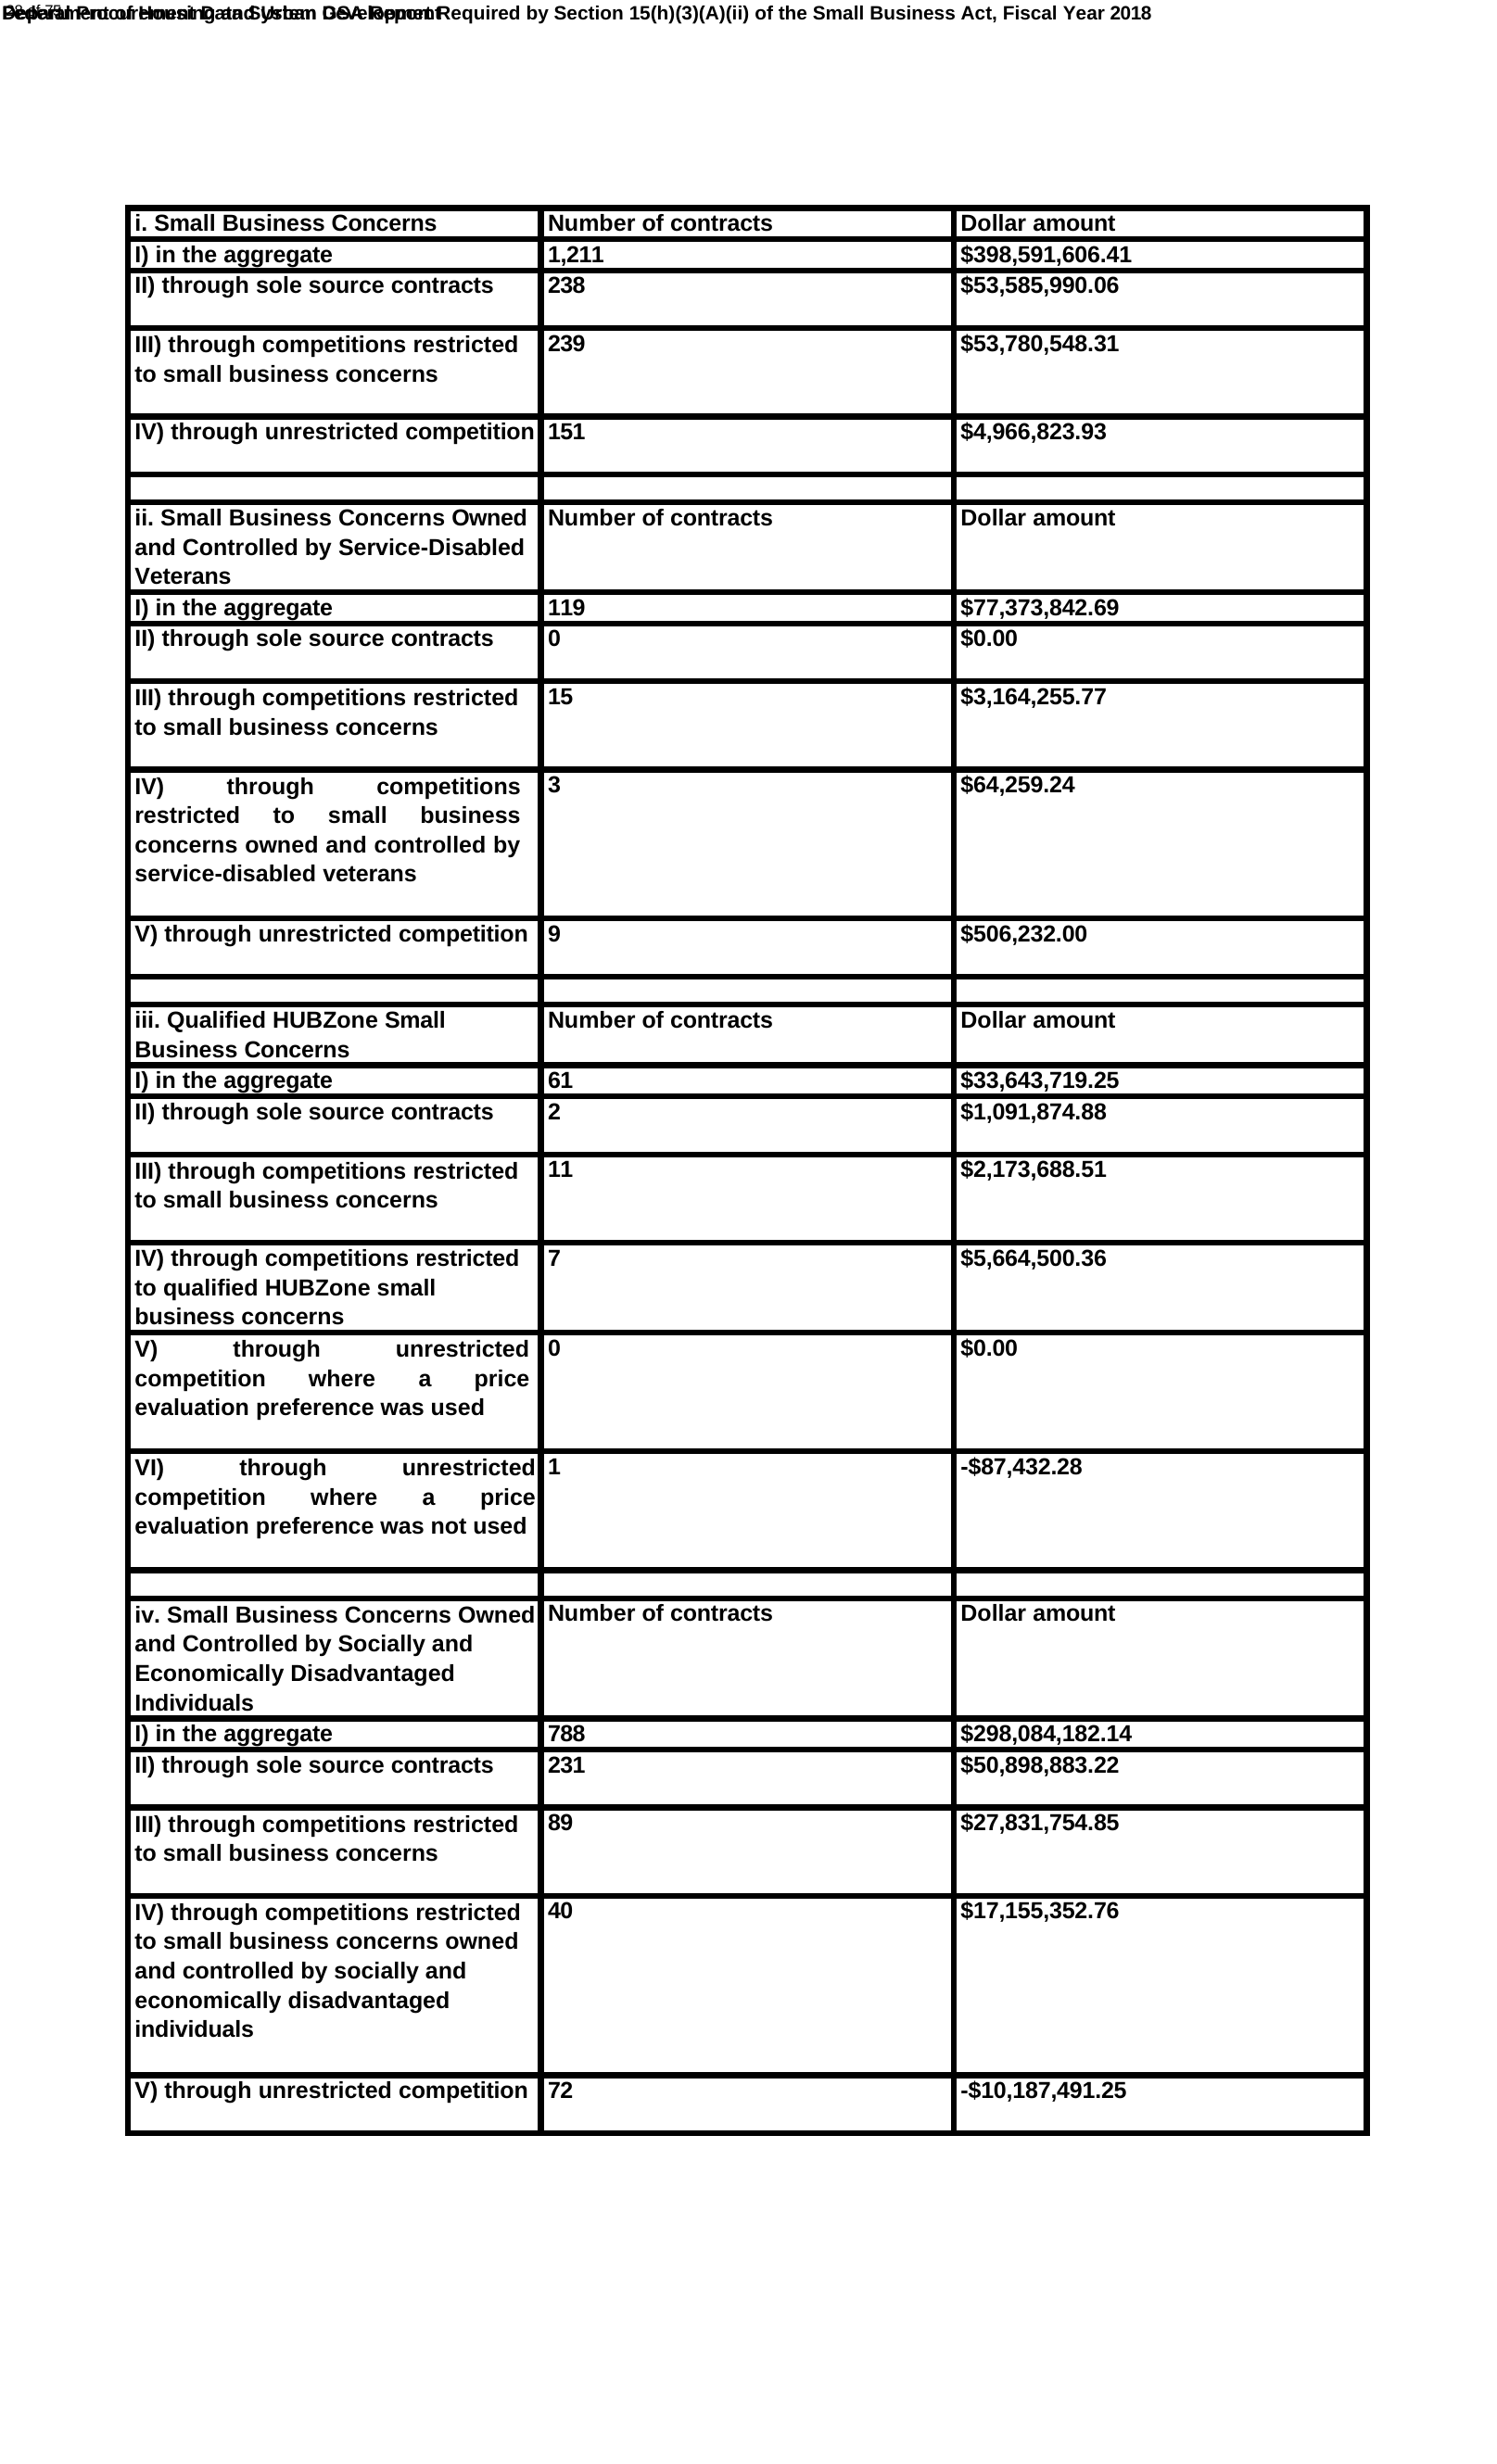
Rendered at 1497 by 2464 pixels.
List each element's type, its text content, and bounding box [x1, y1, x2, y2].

table_cell 0 [544, 1335, 951, 1448]
table_cell II) through sole source contracts [131, 626, 538, 678]
table_cell $506,232.00 [957, 921, 1364, 974]
table_cell $53,780,548.31 [957, 331, 1364, 413]
table_cell III) through competitions restricted to small business concerns [131, 1811, 538, 1893]
table_cell Number of contracts [544, 1601, 951, 1715]
table_cell [131, 1573, 538, 1596]
table_cell V) through unrestricted competition [131, 2079, 538, 2130]
table_cell $27,831,754.85 [957, 1811, 1364, 1893]
table_cell Dollar amount [957, 1007, 1364, 1062]
table_header Number of contracts [544, 211, 951, 236]
table_cell ii. Small Business Concerns Owned and Controlled by Service-Disabled Veterans [131, 505, 538, 589]
table_cell $3,164,255.77 [957, 684, 1364, 766]
table_cell I) in the aggregate [131, 595, 538, 620]
table_cell $2,173,688.51 [957, 1157, 1364, 1240]
table_cell Number of contracts [544, 505, 951, 589]
table_cell [957, 979, 1364, 1002]
table_cell [957, 1573, 1364, 1596]
table_cell $298,084,182.14 [957, 1722, 1364, 1747]
table_cell iv. Small Business Concerns Owned and Controlled by Socially and Economically Disadvantaged Individuals [131, 1601, 538, 1715]
table_cell 1,211 [544, 242, 951, 267]
table_cell 15 [544, 684, 951, 766]
table_cell Dollar amount [957, 1601, 1364, 1715]
table_cell I) in the aggregate [131, 1722, 538, 1747]
table_cell $17,155,352.76 [957, 1899, 1364, 2072]
table_cell 9 [544, 921, 951, 974]
table_cell I) in the aggregate [131, 1068, 538, 1093]
table_cell $64,259.24 [957, 773, 1364, 916]
table_cell 151 [544, 420, 951, 472]
table_cell III) through competitions restricted to small business concerns [131, 331, 538, 413]
table_cell IV) through competitions restricted to small business concerns owned and controlled by socially and economically disadvantaged individuals [131, 1899, 538, 2072]
table_cell 231 [544, 1752, 951, 1804]
table_cell $1,091,874.88 [957, 1099, 1364, 1151]
table_cell $4,966,823.93 [957, 420, 1364, 472]
table_cell V) through unrestricted competition [131, 921, 538, 974]
table_cell $50,898,883.22 [957, 1752, 1364, 1804]
table_cell II) through sole source contracts [131, 273, 538, 325]
table_cell $0.00 [957, 1335, 1364, 1448]
table_cell 40 [544, 1899, 951, 2072]
table_cell $0.00 [957, 626, 1364, 678]
table_cell 2 [544, 1099, 951, 1151]
table_cell 89 [544, 1811, 951, 1893]
table_cell 0 [544, 626, 951, 678]
table_cell VI) through unrestricted competition where a price evaluation preference was not used [131, 1454, 538, 1567]
table_cell II) through sole source contracts [131, 1099, 538, 1151]
table_cell [544, 477, 951, 499]
table_cell 239 [544, 331, 951, 413]
table_cell 238 [544, 273, 951, 325]
table_cell [544, 979, 951, 1002]
table_cell II) through sole source contracts [131, 1752, 538, 1804]
table_cell $398,591,606.41 [957, 242, 1364, 267]
table_cell III) through competitions restricted to small business concerns [131, 1157, 538, 1240]
table_header i. Small Business Concerns [131, 211, 538, 236]
table_cell IV) through competitions restricted to qualified HUBZone small business concerns [131, 1245, 538, 1330]
table_cell [131, 979, 538, 1002]
table_header Dollar amount [957, 211, 1364, 236]
table_cell 61 [544, 1068, 951, 1093]
table_cell I) in the aggregate [131, 242, 538, 267]
table_cell $53,585,990.06 [957, 273, 1364, 325]
table_cell 72 [544, 2079, 951, 2130]
table_cell -$87,432.28 [957, 1454, 1364, 1567]
table_cell IV) through unrestricted competition [131, 420, 538, 472]
table_cell Dollar amount [957, 505, 1364, 589]
table_cell [957, 477, 1364, 499]
table_cell 11 [544, 1157, 951, 1240]
table_cell 3 [544, 773, 951, 916]
table_cell 119 [544, 595, 951, 620]
table_cell $33,643,719.25 [957, 1068, 1364, 1093]
table_cell III) through competitions restricted to small business concerns [131, 684, 538, 766]
table_cell 7 [544, 1245, 951, 1330]
table_cell [544, 1573, 951, 1596]
table_cell 1 [544, 1454, 951, 1567]
table_cell iii. Qualified HUBZone Small Business Concerns [131, 1007, 538, 1062]
table_cell IV) through competitions restricted to small business concerns owned and controlled by service-disabled veterans [131, 773, 538, 916]
table_cell V) through unrestricted competition where a price evaluation preference was used [131, 1335, 538, 1448]
table_cell $77,373,842.69 [957, 595, 1364, 620]
table_cell $5,664,500.36 [957, 1245, 1364, 1330]
table_cell [131, 477, 538, 499]
table_cell -$10,187,491.25 [957, 2079, 1364, 2130]
table_cell Number of contracts [544, 1007, 951, 1062]
table_cell 788 [544, 1722, 951, 1747]
